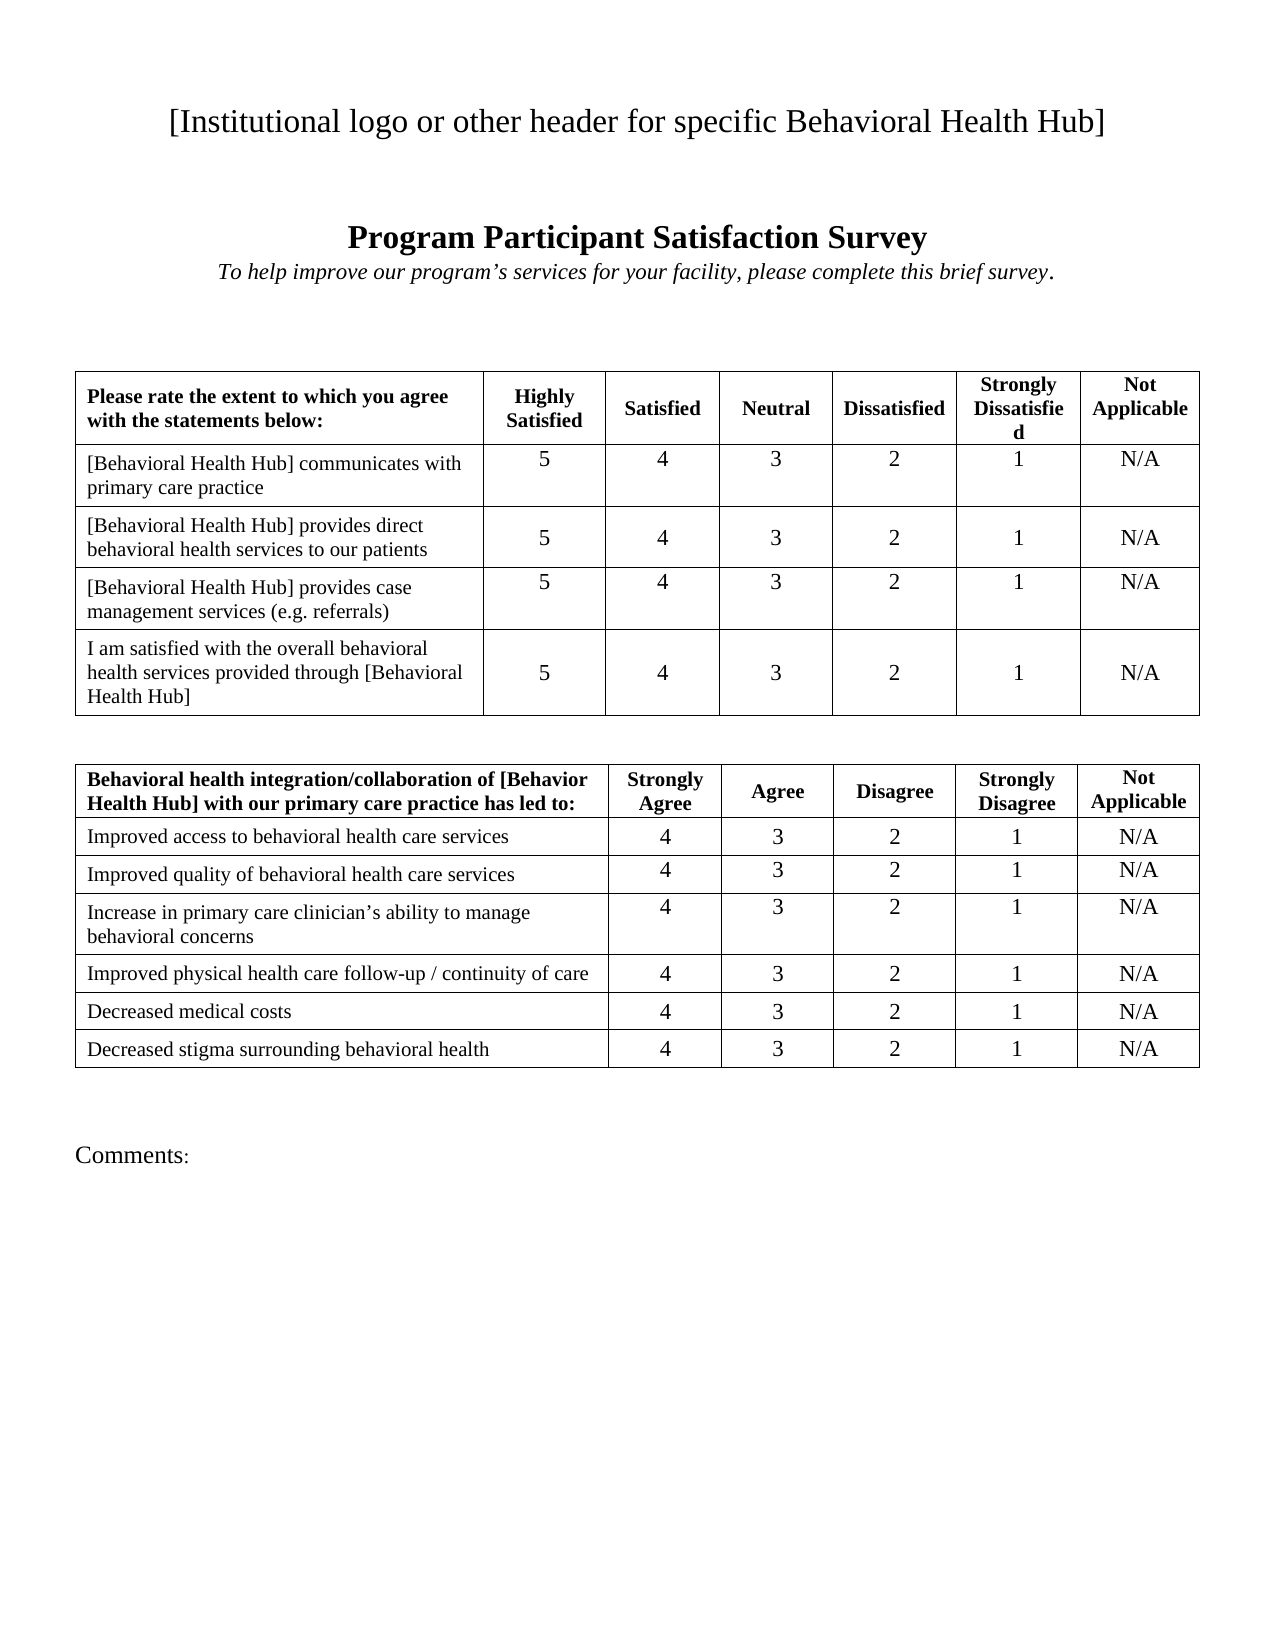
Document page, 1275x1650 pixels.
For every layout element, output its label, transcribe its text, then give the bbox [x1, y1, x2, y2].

table_cell 1 [956, 894, 1077, 954]
table_cell N/A [1081, 568, 1199, 629]
table_cell 4 [606, 445, 719, 506]
table_cell N/A [1081, 445, 1199, 506]
table_header Agree [722, 765, 833, 817]
table_cell 1 [957, 445, 1080, 506]
table_header Not Applicable [1078, 765, 1199, 817]
table_cell 4 [609, 993, 721, 1029]
table_header Not Applicable [1081, 372, 1199, 444]
table_cell 2 [834, 818, 955, 855]
table_cell 1 [956, 993, 1077, 1029]
table_header Dissatisfied [833, 372, 956, 444]
table_cell 1 [957, 568, 1080, 629]
table_cell 2 [834, 856, 955, 892]
table_cell 3 [720, 568, 832, 629]
table_cell 2 [833, 568, 956, 629]
table_cell 1 [956, 1030, 1077, 1067]
table_header Highly Satisfied [484, 372, 605, 444]
table_cell Improved quality of behavioral health care services [76, 856, 608, 892]
table_cell 5 [484, 445, 605, 506]
table_cell N/A [1078, 1030, 1199, 1067]
table_cell 2 [833, 630, 956, 715]
table_cell 4 [609, 818, 721, 855]
text Program Participant Satisfaction Survey [75, 217, 1200, 256]
table_cell [Behavioral Health Hub] provides case management services (e.g. referrals) [76, 568, 483, 629]
table_cell 3 [722, 856, 833, 892]
table_cell N/A [1081, 630, 1199, 715]
table_cell 3 [722, 993, 833, 1029]
table_header Neutral [720, 372, 832, 444]
table_cell 1 [956, 856, 1077, 892]
table_cell I am satisfied with the overall behavioral health services provided through [Behavioral Health Hub] [76, 630, 483, 715]
table_cell 4 [609, 1030, 721, 1067]
table_cell Increase in primary care clinician’s ability to manage behavioral concerns [76, 894, 608, 954]
table_header Please rate the extent to which you agree with the statements below: [76, 372, 483, 444]
table_cell 2 [834, 894, 955, 954]
table_cell Improved physical health care follow-up / continuity of care [76, 955, 608, 992]
table_cell 4 [609, 955, 721, 992]
table_header Strongly Disagree [956, 765, 1077, 817]
table_cell Improved access to behavioral health care services [76, 818, 608, 855]
table_cell 5 [484, 568, 605, 629]
table_header Satisfied [606, 372, 719, 444]
table_cell 3 [720, 445, 832, 506]
table_cell 2 [834, 955, 955, 992]
table_header Behavioral health integration/collaboration of [Behavior Health Hub] with our primary care practice has led to: [76, 765, 608, 817]
table_cell 4 [606, 507, 719, 567]
table_cell 2 [833, 507, 956, 567]
table_cell N/A [1078, 955, 1199, 992]
table_cell 3 [722, 818, 833, 855]
table_cell N/A [1078, 894, 1199, 954]
table_cell 5 [484, 630, 605, 715]
table_header Disagree [834, 765, 955, 817]
table_header Strongly Agree [609, 765, 721, 817]
table_cell N/A [1078, 856, 1199, 892]
table_cell 3 [720, 507, 832, 567]
table_cell 1 [957, 630, 1080, 715]
table_cell 1 [956, 955, 1077, 992]
table_cell Decreased medical costs [76, 993, 608, 1029]
table_cell 4 [606, 630, 719, 715]
table_cell 2 [834, 993, 955, 1029]
table_cell 4 [609, 894, 721, 954]
table_cell 4 [609, 856, 721, 892]
text Comments: [75, 1140, 1200, 1169]
text [Institutional logo or other header for specific Behavioral Health Hub] [75, 101, 1200, 140]
table_cell [Behavioral Health Hub] provides direct behavioral health services to our patients [76, 507, 483, 567]
table_cell 4 [606, 568, 719, 629]
table_cell 3 [722, 894, 833, 954]
table_cell 1 [957, 507, 1080, 567]
text To help improve our program’s services for your facility, please complete this brief survey. [75, 256, 1200, 284]
table_header Strongly Dissatisfied [957, 372, 1080, 444]
table_cell Decreased stigma surrounding behavioral health [76, 1030, 608, 1067]
table_cell 3 [722, 1030, 833, 1067]
table_cell 3 [722, 955, 833, 992]
table_cell N/A [1078, 818, 1199, 855]
table_cell N/A [1078, 993, 1199, 1029]
table_cell [Behavioral Health Hub] communicates with primary care practice [76, 445, 483, 506]
table_cell N/A [1081, 507, 1199, 567]
table_cell 2 [833, 445, 956, 506]
table_cell 5 [484, 507, 605, 567]
table_cell 3 [720, 630, 832, 715]
table_cell 2 [834, 1030, 955, 1067]
table_cell 1 [956, 818, 1077, 855]
